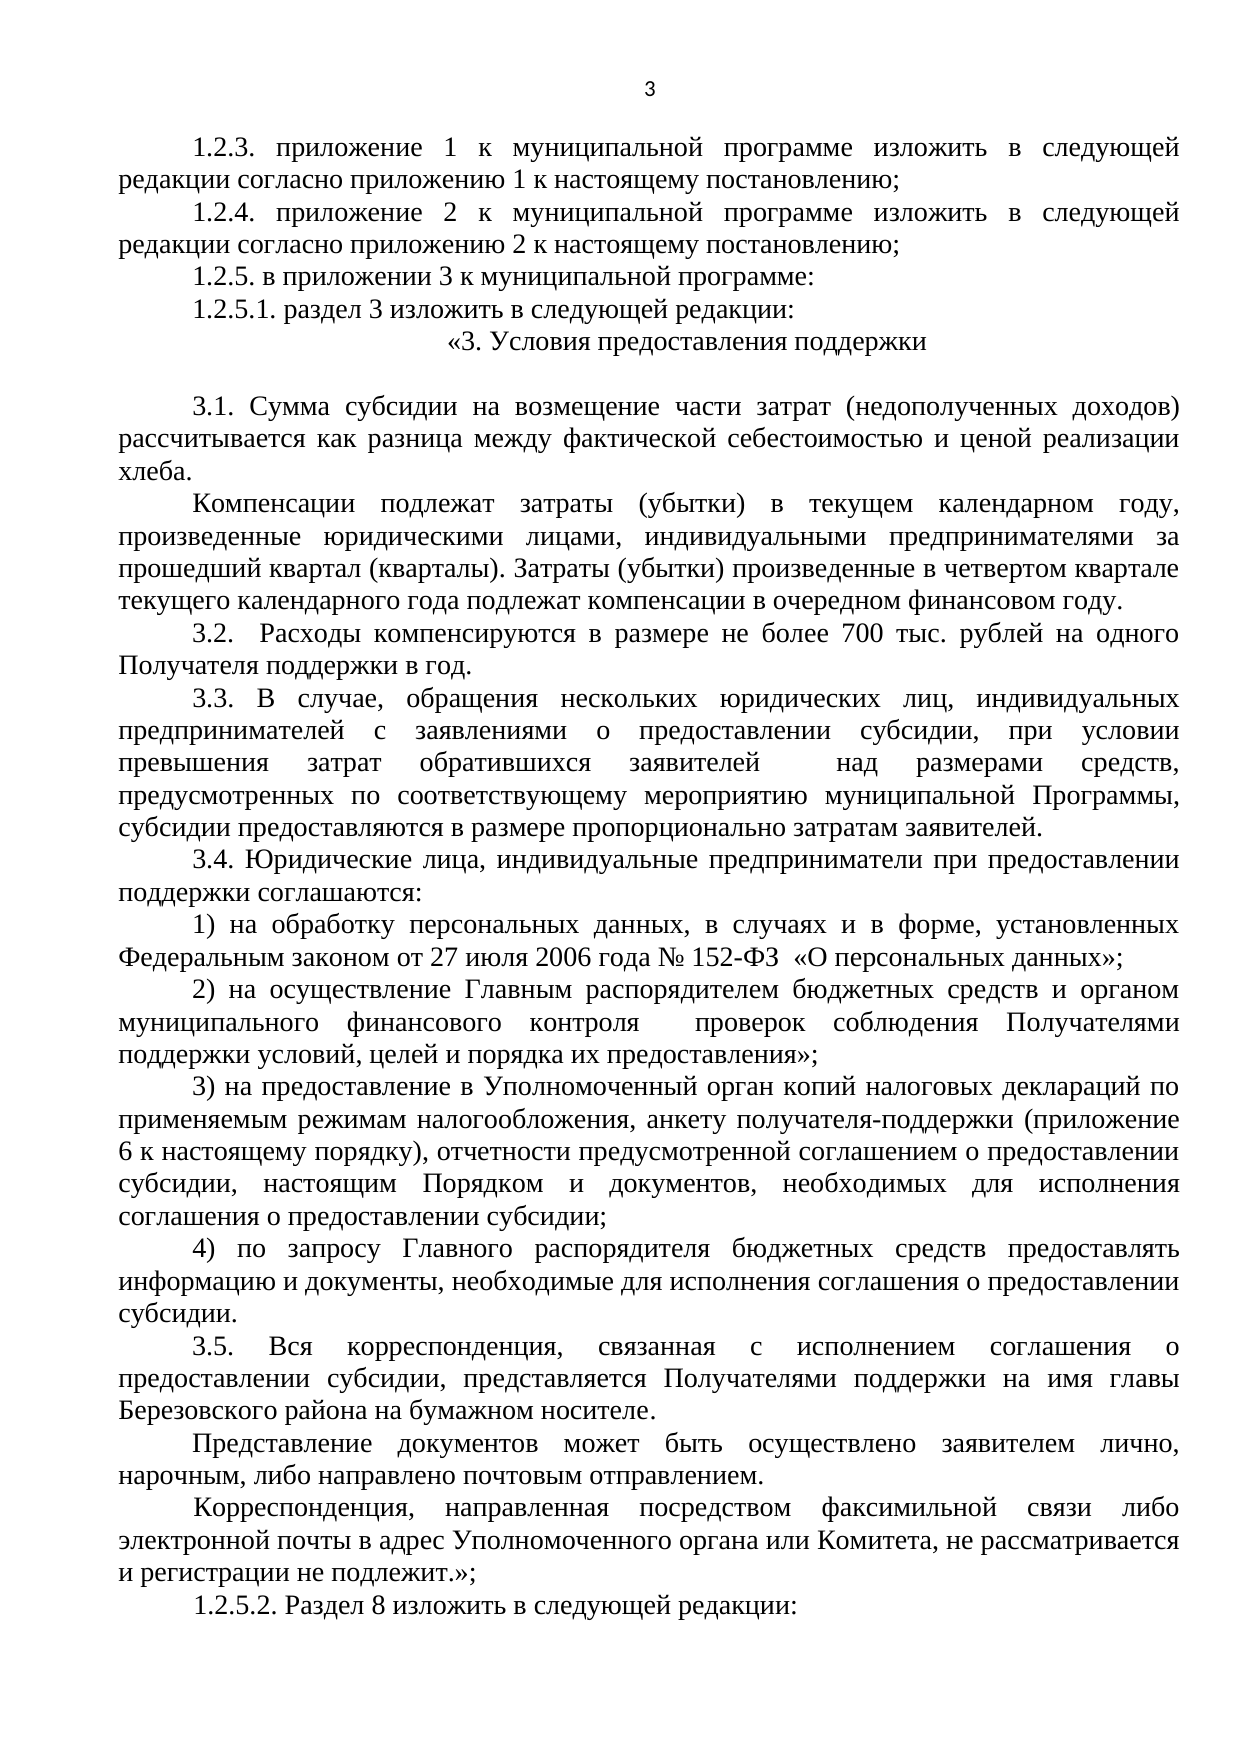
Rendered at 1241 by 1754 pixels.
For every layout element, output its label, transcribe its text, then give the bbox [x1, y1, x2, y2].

text Корреспонденция, направленная посредством факсимильной связи либо электронной почты в адрес Уполномоченного органа или Комитета, не рассматривается и регистрации не подлежит.»; [118, 1491, 1181, 1588]
text 4) по запросу Главного распорядителя бюджетных средств предоставлять информацию и документы, необходимые для исполнения соглашения о предоставлении субсидии. [118, 1231, 1181, 1328]
text Представление документов может быть осуществлено заявителем лично, нарочным, либо направлено почтовым отправлением. [118, 1426, 1181, 1491]
text 1) на обработку персональных данных, в случаях и в форме, установленных Федеральным законом от 27 июля 2006 года № 152-ФЗ «О персональных данных»; [118, 907, 1181, 972]
text 3) на предоставление в Уполномоченный орган копий налоговых деклараций по применяемым режимам налогообложения, анкету получателя-поддержки (приложение 6 к настоящему порядку), отчетности предусмотренной соглашением о предоставлении субсидии, настоящим Порядком и документов, необходимых для исполнения соглашения о предоставлении субсидии; [118, 1069, 1181, 1231]
text 2) на осуществление Главным распорядителем бюджетных средств и органом муниципального финансового контроля проверок соблюдения Получателями поддержки условий, целей и порядка их предоставления»; [118, 972, 1181, 1069]
text 1.2.4. приложение 2 к муниципальной программе изложить в следующей редакции согласно приложению 2 к настоящему постановлению; [118, 195, 1181, 259]
text 1.2.5. в приложении 3 к муниципальной программе: [118, 259, 1181, 292]
text Компенсации подлежат затраты (убытки) в текущем календарном году, произведенные юридическими лицами, индивидуальными предпринимателями за прошедший квартал (кварталы). Затраты (убытки) произведенные в четвертом квартале текущего календарного года подлежат компенсации в очередном финансовом году. [118, 486, 1181, 616]
text 3.4. Юридические лица, индивидуальные предприниматели при предоставлении поддержки соглашаются: [118, 843, 1181, 907]
text 1.2.5.1. раздел 3 изложить в следующей редакции: [118, 292, 1181, 324]
text 3.3. В случае, обращения нескольких юридических лиц, индивидуальных предпринимателей с заявлениями о предоставлении субсидии, при условии превышения затрат обратившихся заявителей над размерами средств, предусмотренных по соответствующему мероприятию муниципальной Программы, субсидии предоставляются в размере пропорционально затратам заявителей. [118, 681, 1181, 843]
text 3.1. Сумма субсидии на возмещение части затрат (недополученных доходов) рассчитывается как разница между фактической себестоимостью и ценой реализации хлеба. [118, 389, 1181, 486]
text «3. Условия предоставления поддержки [118, 324, 1181, 357]
text 1.2.3. приложение 1 к муниципальной программе изложить в следующей редакции согласно приложению 1 к настоящему постановлению; [118, 130, 1181, 195]
text 1.2.5.2. Раздел 8 изложить в следующей редакции: [118, 1588, 1181, 1620]
text 3.2. Расходы компенсируются в размере не более 700 тыс. рублей на одного Получателя поддержки в год. [118, 616, 1181, 681]
text 3.5. Вся корреспонденция, связанная с исполнением соглашения о предоставлении субсидии, представляется Получателями поддержки на имя главы Березовского района на бумажном носителе. [118, 1328, 1181, 1426]
